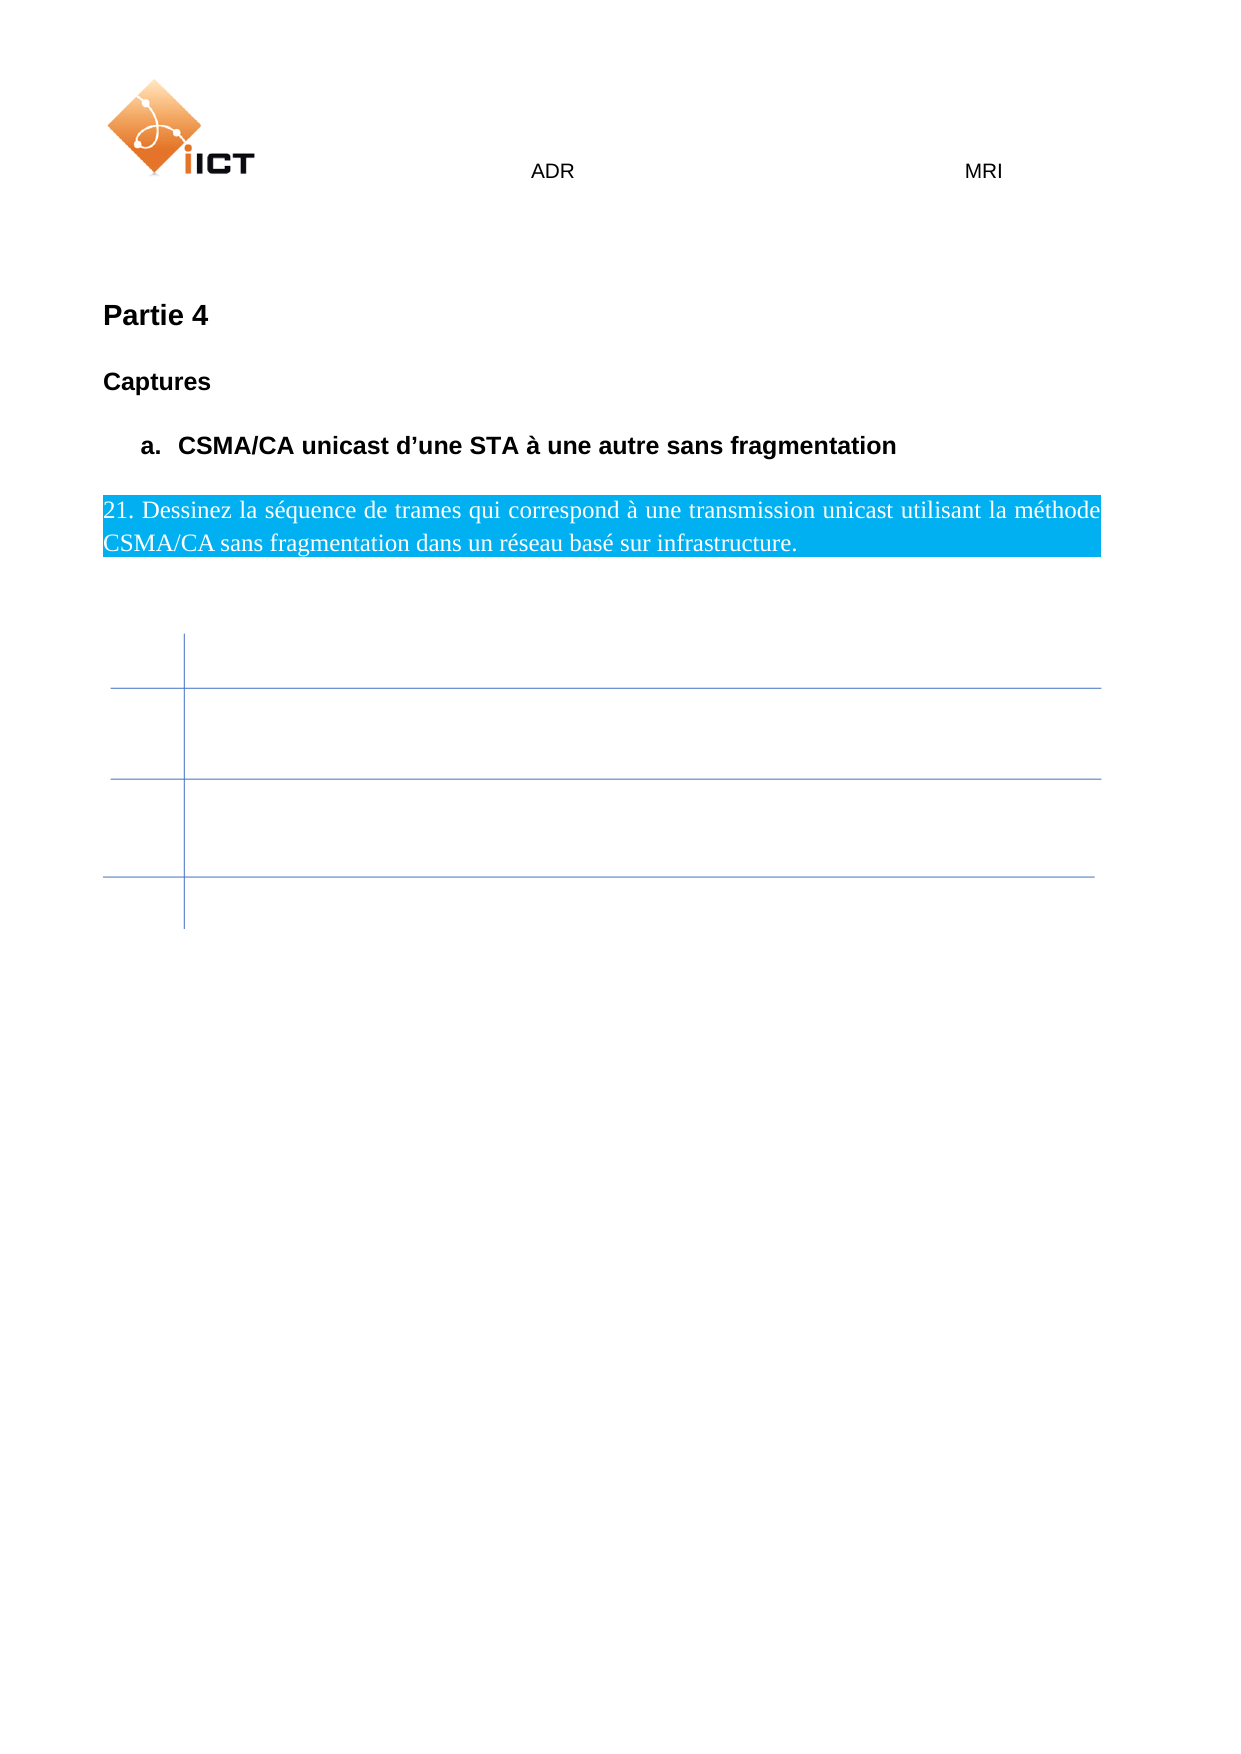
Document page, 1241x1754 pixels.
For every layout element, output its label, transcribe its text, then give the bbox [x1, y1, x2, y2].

picture [102, 75, 261, 178]
subtitle Partie 4 [103, 298, 1101, 332]
subtitle CSMA/CA unicast d’une STA à une autre sans fragmentation [140, 431, 1101, 460]
text 21. Dessinez la séquence de trames qui correspond à une transmission unicast utilisant la méthode CSMA/CA sans fragmentation dans un réseau basé sur infrastructure. [103, 495, 1101, 557]
subtitle Captures [103, 367, 1101, 396]
